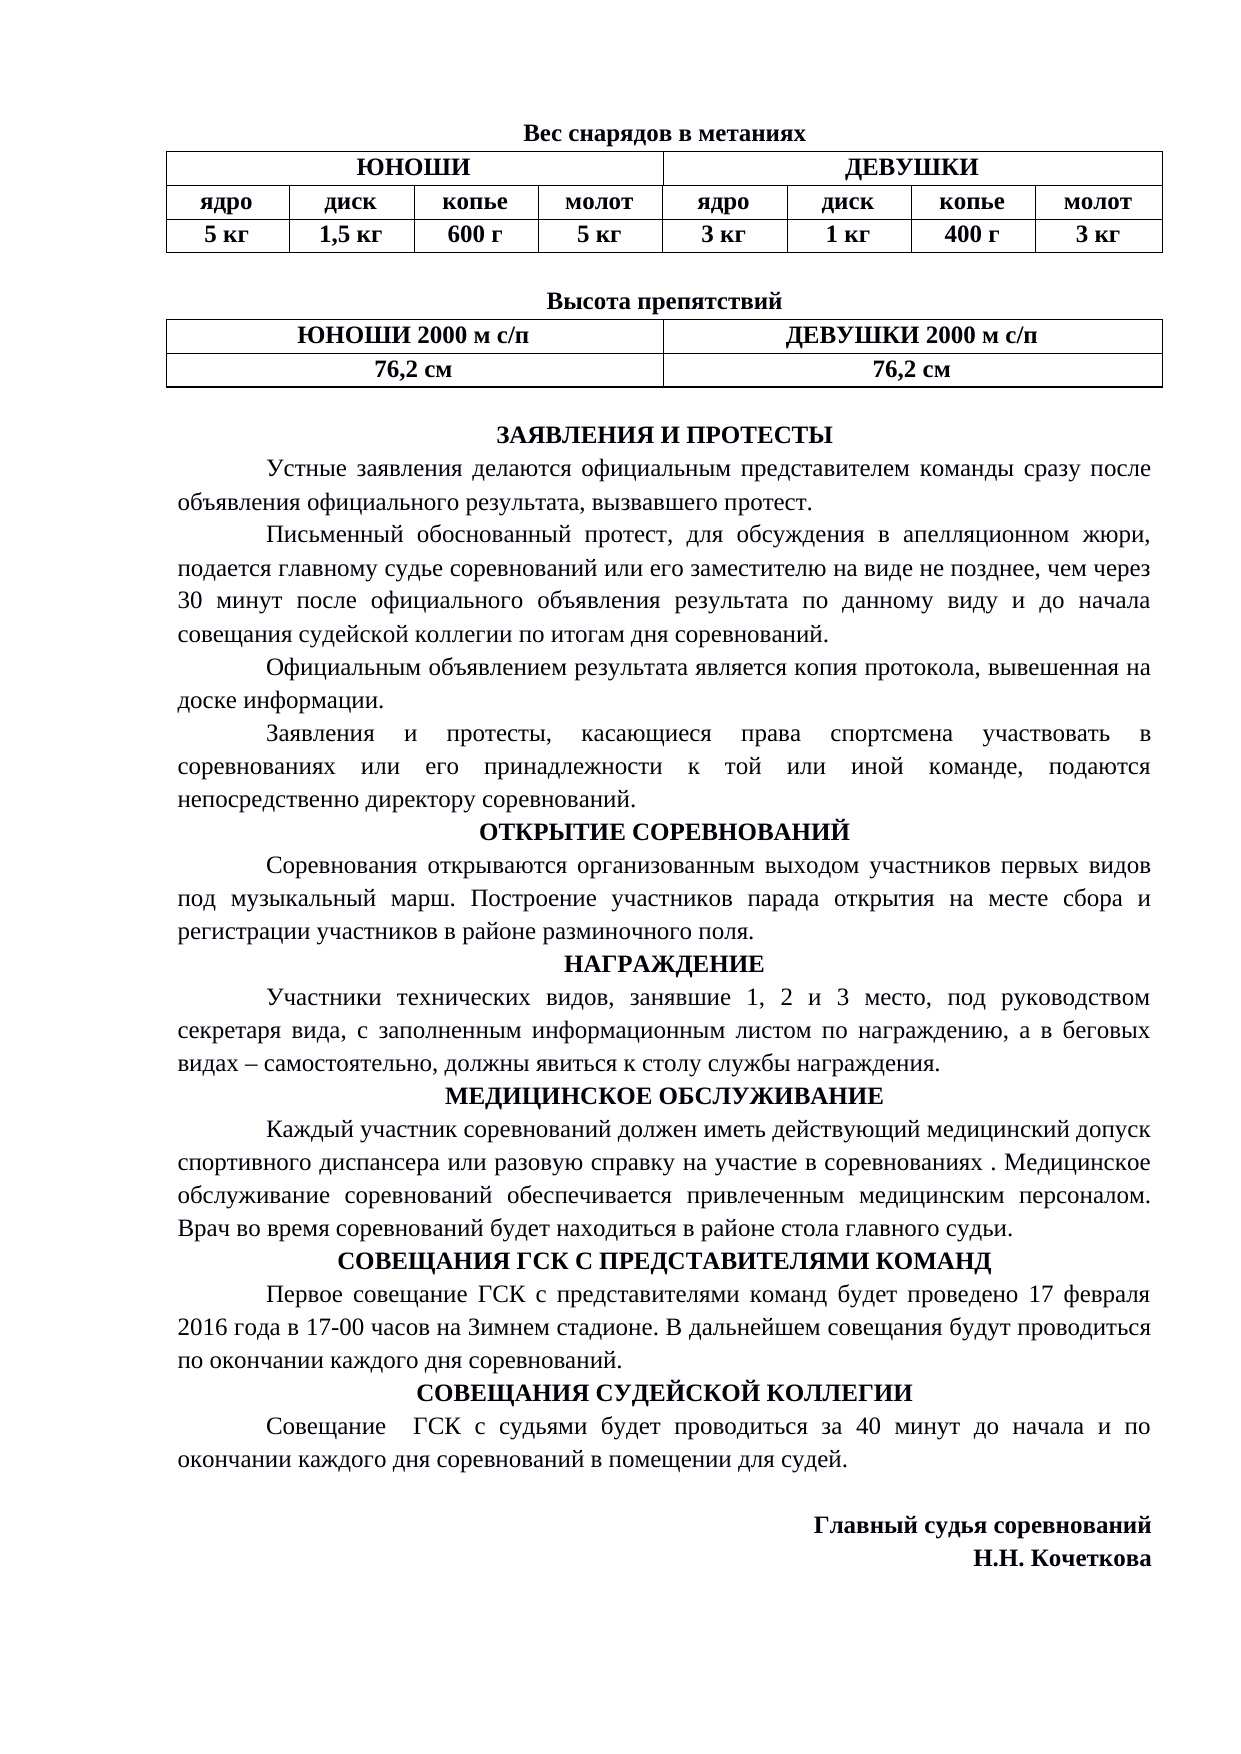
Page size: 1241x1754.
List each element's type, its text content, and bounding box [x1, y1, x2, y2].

text ОТКРЫТИЕ СОРЕВНОВАНИЙ [177, 817, 1152, 846]
text Устные заявления делаются официальным представителем команды сразу после объявления официального результата, вызвавшего протест. [177, 453, 1152, 515]
table_cell молот [1036, 186, 1162, 218]
table_cell ядро [663, 186, 787, 218]
table_cell молот [539, 186, 662, 218]
text Соревнования открываются организованным выходом участников первых видов под музыкальный марш. Построение участников парада открытия на месте сбора и регистрации участников в районе разминочного поля. [177, 850, 1152, 944]
table_cell 5 кг [167, 220, 289, 252]
text Первое совещание ГСК с представителями команд будет проведено 17 февраля 2016 года в 17-00 часов на Зимнем стадионе. В дальнейшем совещания будут проводиться по окончании каждого дня соревнований. [177, 1279, 1152, 1374]
table_cell 3 кг [1036, 220, 1162, 252]
text НАГРАЖДЕНИЕ [177, 949, 1152, 978]
table_header ДЕВУШКИ 2000 м с/п [664, 320, 1162, 353]
table_header ЮНОШИ [167, 152, 663, 185]
table_cell диск [788, 186, 911, 218]
table_cell 76,2 см [167, 354, 663, 386]
text Главный судья соревнований [177, 1510, 1152, 1539]
text Вес снарядов в метаниях [177, 118, 1152, 147]
table_cell 76,2 см [664, 354, 1162, 386]
table_cell 600 г [415, 220, 538, 252]
table_cell 5 кг [539, 220, 662, 252]
text СОВЕЩАНИЯ ГСК С ПРЕДСТАВИТЕЛЯМИ КОМАНД [177, 1246, 1152, 1275]
table_cell 1,5 кг [290, 220, 414, 252]
text МЕДИЦИНСКОЕ ОБСЛУЖИВАНИЕ [177, 1081, 1152, 1110]
text Письменный обоснованный протест, для обсуждения в апелляционном жюри, подается главному судье соревнований или его заместителю на виде не позднее, чем через 30 минут после официального объявления результата по данному виду и до начала совещания судейской коллегии по итогам дня соревнований. [177, 519, 1152, 647]
text ЗАЯВЛЕНИЯ И ПРОТЕСТЫ [177, 421, 1152, 449]
table_cell ядро [167, 186, 289, 218]
text Н.Н. Кочеткова [177, 1543, 1152, 1572]
text Участники технических видов, занявшие 1, 2 и 3 место, под руководством секретаря вида, с заполненным информационным листом по награждению, а в беговых видах – самостоятельно, должны явиться к столу службы награждения. [177, 982, 1152, 1077]
table_header ДЕВУШКИ [664, 152, 1162, 185]
text Заявления и протесты, касающиеся права спортсмена участвовать в соревнованиях или его принадлежности к той или иной команде, подаются непосредственно директору соревнований. [177, 718, 1152, 812]
table_header ЮНОШИ 2000 м с/п [167, 320, 663, 353]
table_cell копье [912, 186, 1035, 218]
text СОВЕЩАНИЯ СУДЕЙСКОЙ КОЛЛЕГИИ [177, 1378, 1152, 1407]
table_cell 3 кг [663, 220, 787, 252]
table_cell диск [290, 186, 414, 218]
table_cell 1 кг [788, 220, 911, 252]
text Официальным объявлением результата является копия протокола, вывешенная на доске информации. [177, 652, 1152, 713]
text Совещание ГСК с судьями будет проводиться за 40 минут до начала и по окончании каждого дня соревнований в помещении для судей. [177, 1411, 1152, 1473]
text Каждый участник соревнований должен иметь действующий медицинский допуск спортивного диспансера или разовую справку на участие в соревнованиях . Медицинское обслуживание соревнований обеспечивается привлеченным медицинским персоналом. Врач во время соревнований будет находиться в районе стола главного судьи. [177, 1114, 1152, 1242]
table_cell 400 г [912, 220, 1035, 252]
text Высота препятствий [177, 286, 1152, 315]
table_cell копье [415, 186, 538, 218]
